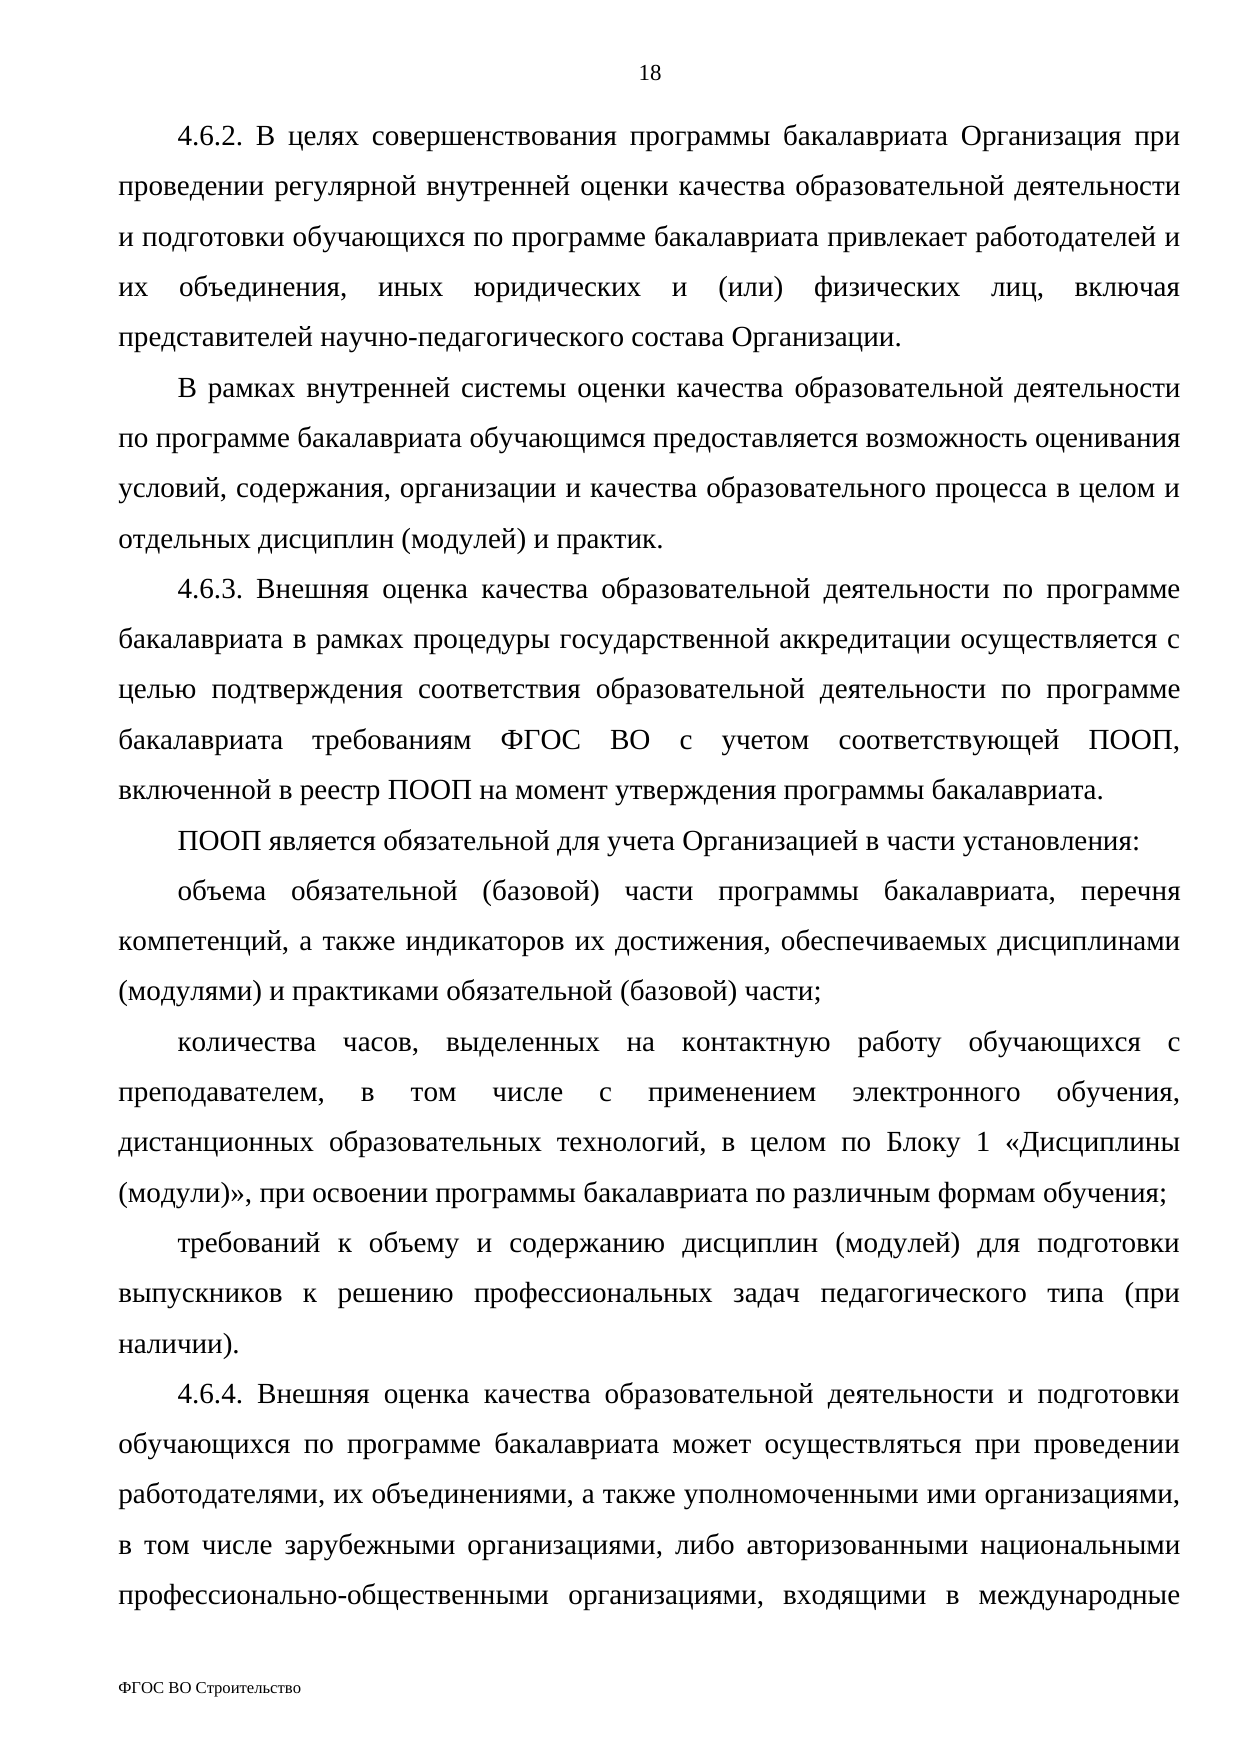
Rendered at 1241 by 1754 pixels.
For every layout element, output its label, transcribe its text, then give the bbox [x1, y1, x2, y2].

text требований к объему и содержанию дисциплин (модулей) для подготовки выпускников к решению профессиональных задач педагогического типа (при наличии). [118, 1225, 1181, 1359]
text В рамках внутренней системы оценки качества образовательной деятельности по программе бакалавриата обучающимся предоставляется возможность оценивания условий, содержания, организации и качества образовательного процесса в целом и отдельных дисциплин (модулей) и практик. [118, 370, 1181, 554]
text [118, 1376, 1181, 1611]
text 4.6.2. В целях совершенствования программы бакалавриата Организация при проведении регулярной внутренней оценки качества образовательной деятельности и подготовки обучающихся по программе бакалавриата привлекает работодателей и их объединения, иных юридических и (или) физических лиц, включая представителей научно-педагогического состава Организации. [118, 118, 1181, 353]
text количества часов, выделенных на контактную работу обучающихся с преподавателем, в том числе с применением электронного обучения, дистанционных образовательных технологий, в целом по Блоку 1 «Дисциплины (модули)», при освоении программы бакалавриата по различным формам обучения; [118, 1024, 1181, 1208]
text ПООП является обязательной для учета Организацией в части установления: [118, 823, 1181, 856]
text 4.6.3. Внешняя оценка качества образовательной деятельности по программе бакалавриата в рамках процедуры государственной аккредитации осуществляется с целью подтверждения соответствия образовательной деятельности по программе бакалавриата требованиям ФГОС ВО с учетом соответствующей ПООП, включенной в реестр ПООП на момент утверждения программы бакалавриата. [118, 571, 1181, 806]
text объема обязательной (базовой) части программы бакалавриата, перечня компетенций, а также индикаторов их достижения, обеспечиваемых дисциплинами (модулями) и практиками обязательной (базовой) части; [118, 873, 1181, 1007]
